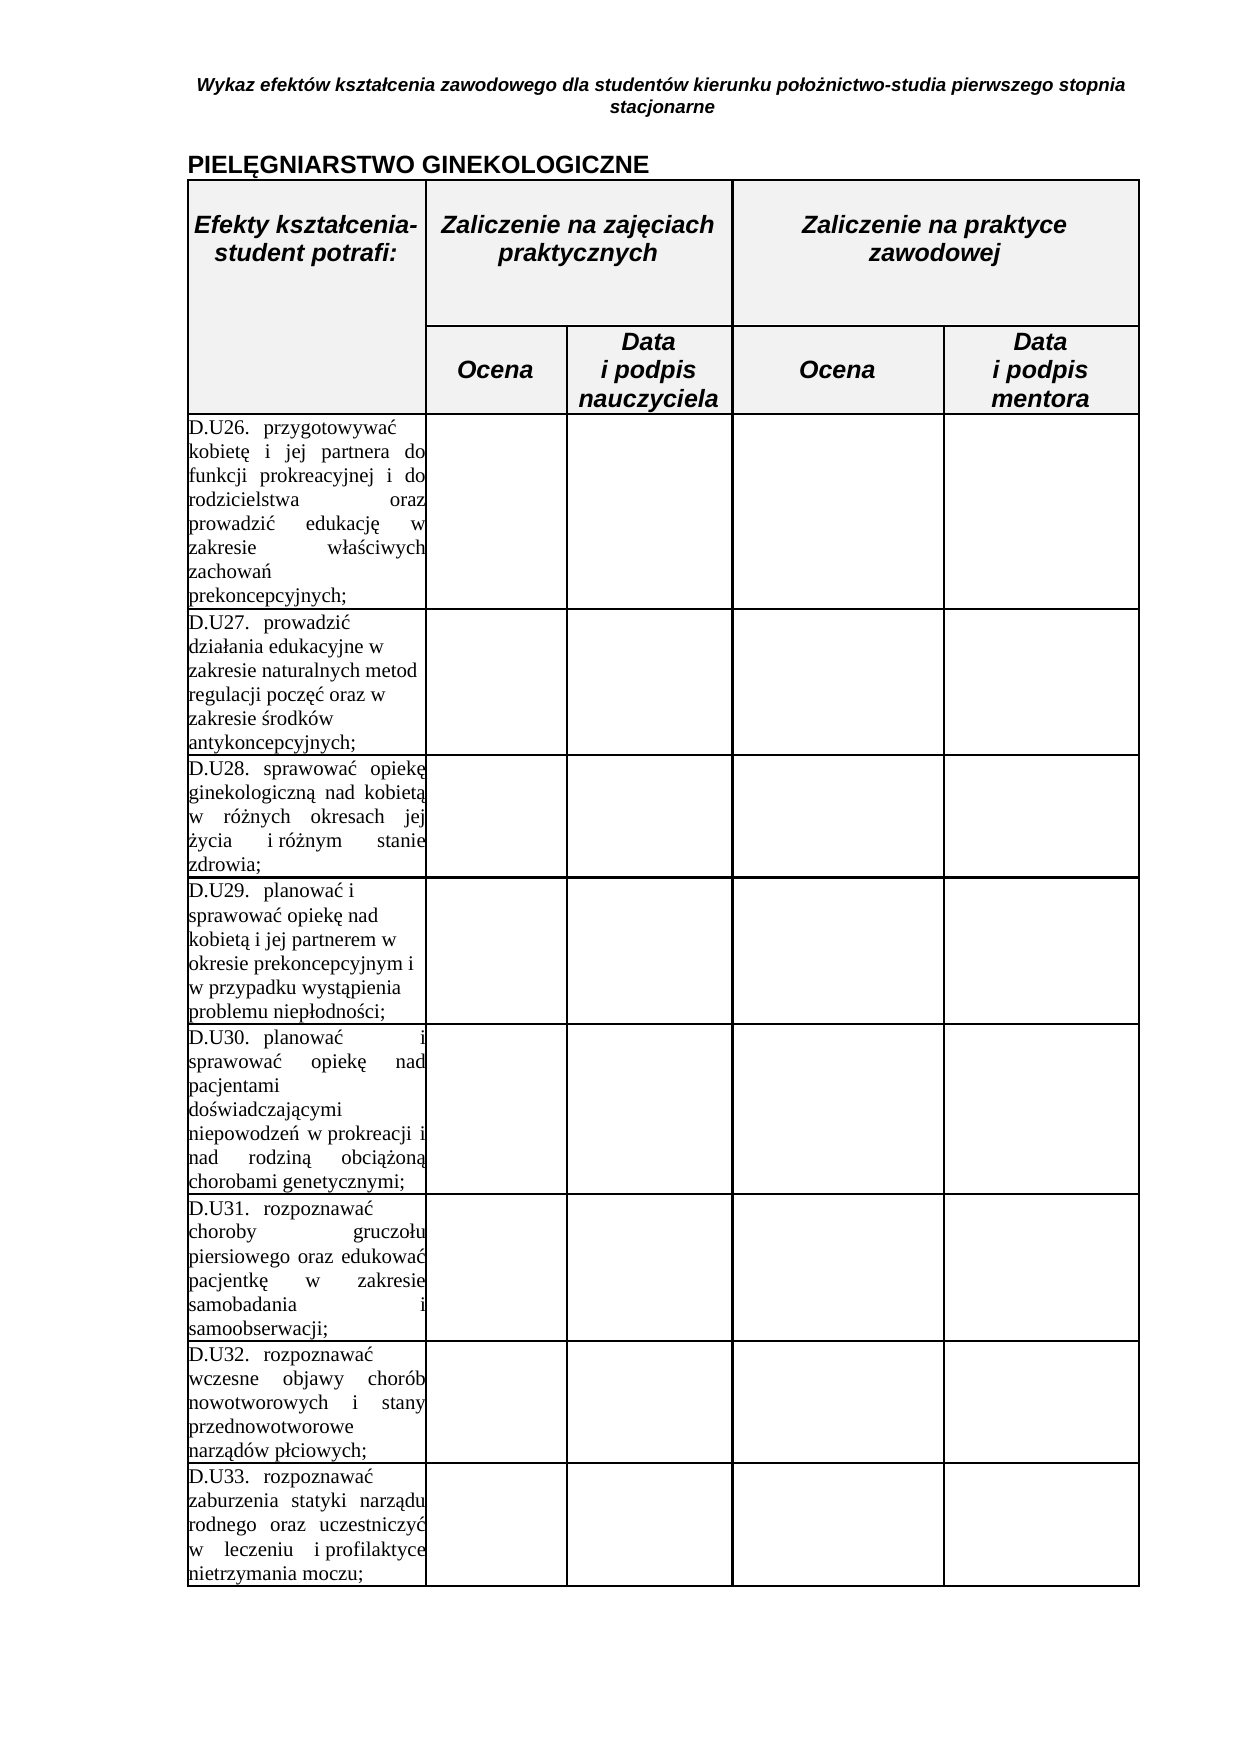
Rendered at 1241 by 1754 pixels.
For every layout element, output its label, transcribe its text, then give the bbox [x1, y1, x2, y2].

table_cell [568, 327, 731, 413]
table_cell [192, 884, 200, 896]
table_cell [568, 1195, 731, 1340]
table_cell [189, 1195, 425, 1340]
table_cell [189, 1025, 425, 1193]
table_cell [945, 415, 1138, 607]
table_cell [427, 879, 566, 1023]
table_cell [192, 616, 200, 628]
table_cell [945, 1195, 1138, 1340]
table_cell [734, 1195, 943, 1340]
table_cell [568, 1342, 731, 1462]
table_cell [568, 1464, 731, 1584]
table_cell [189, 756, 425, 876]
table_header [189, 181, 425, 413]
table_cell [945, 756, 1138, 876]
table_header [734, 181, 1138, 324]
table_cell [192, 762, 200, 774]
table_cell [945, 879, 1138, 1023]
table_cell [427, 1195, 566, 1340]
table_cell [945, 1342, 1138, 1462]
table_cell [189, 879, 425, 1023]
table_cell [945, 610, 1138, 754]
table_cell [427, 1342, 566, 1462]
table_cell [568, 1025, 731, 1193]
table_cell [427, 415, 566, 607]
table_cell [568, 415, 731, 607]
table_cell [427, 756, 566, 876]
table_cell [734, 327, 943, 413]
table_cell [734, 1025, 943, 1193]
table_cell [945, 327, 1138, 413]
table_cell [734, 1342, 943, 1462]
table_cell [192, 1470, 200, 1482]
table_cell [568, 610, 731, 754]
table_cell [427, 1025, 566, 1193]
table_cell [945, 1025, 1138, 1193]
text PIELĘGNIARSTWO GINEKOLOGICZNE [187, 150, 1137, 179]
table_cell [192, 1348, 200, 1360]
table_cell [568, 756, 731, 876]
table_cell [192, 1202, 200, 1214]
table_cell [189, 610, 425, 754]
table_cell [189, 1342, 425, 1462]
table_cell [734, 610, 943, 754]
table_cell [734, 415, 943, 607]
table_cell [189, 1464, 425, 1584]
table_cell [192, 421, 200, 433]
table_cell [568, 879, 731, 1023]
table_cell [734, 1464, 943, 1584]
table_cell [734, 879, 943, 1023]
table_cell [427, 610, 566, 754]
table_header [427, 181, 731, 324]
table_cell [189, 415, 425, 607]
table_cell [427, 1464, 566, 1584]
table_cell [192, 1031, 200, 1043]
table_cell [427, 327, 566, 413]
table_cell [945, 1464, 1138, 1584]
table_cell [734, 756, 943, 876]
